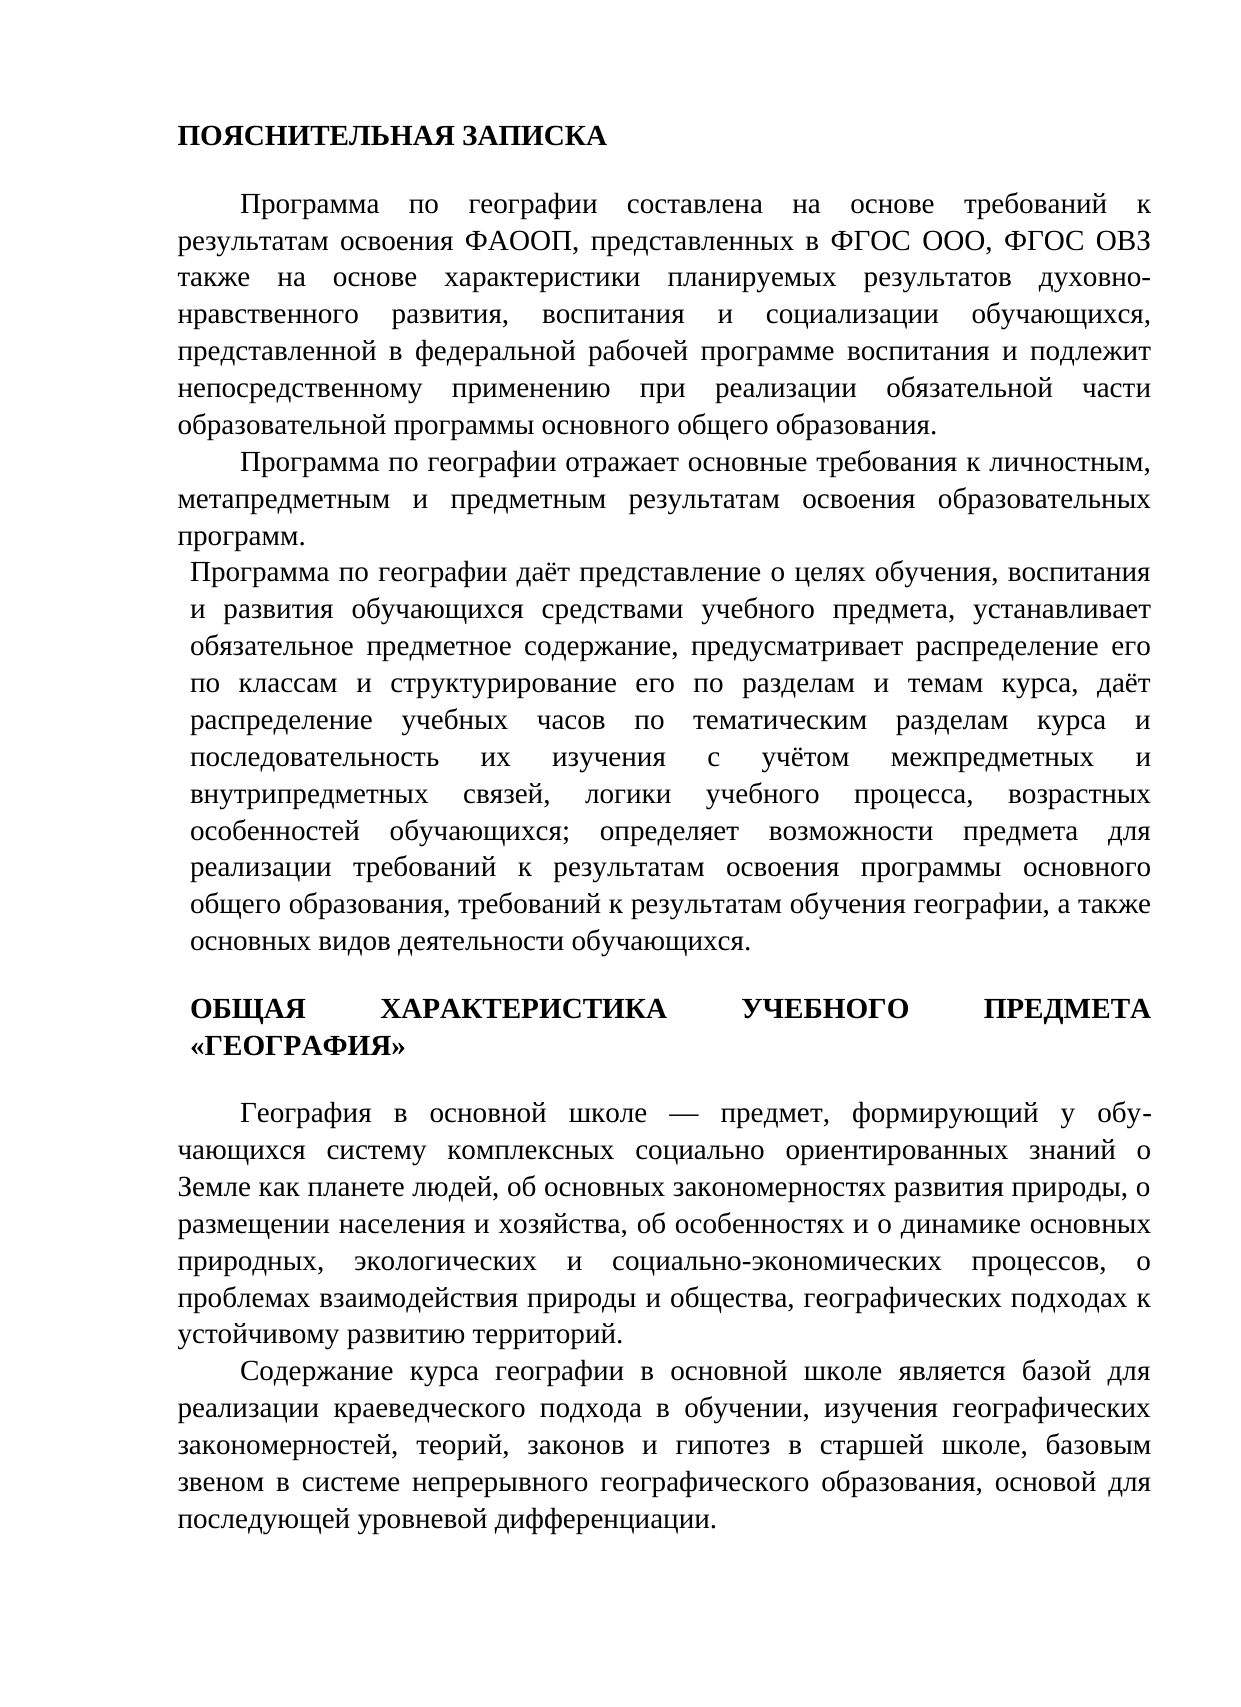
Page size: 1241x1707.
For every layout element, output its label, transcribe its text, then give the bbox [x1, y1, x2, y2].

text Программа по географии даёт представление о целях обучения, воспитания и развития обучающихся средствами учебного предмета, устанавливает обязательное предметное содержание, предусматривает распределение его по классам и структурирование его по разделам и темам курса, даёт распределение учебных часов по тематическим разделам курса и последовательность их изучения с учётом межпредметных и внутрипредметных связей, логики учебного процесса, возрастных особенностей обучающихся; определяет возможности предмета для реализации требований к результатам освоения программы основного общего образования, требований к результатам обучения географии, а также основных видов деятельности обучающихся. [190, 554, 1152, 957]
text ПОЯСНИТЕЛЬНАЯ ЗАПИСКА [177, 118, 1152, 152]
text Программа по географии отражает основные требования к личностным, метапредметным и предметным результатам освоения образовательных программ. [177, 444, 1152, 551]
text Программа по географии составлена на основе требований к результатам освоения ФАООП, представленных в ФГОС ООО, ФГОС ОВЗ также на основе характеристики планируемых результатов духовно-нравственного развития, воспитания и социализации обучающихся, представленной в федеральной рабочей программе воспитания и подлежит непосредственному применению при реализации обязательной части образовательной программы основного общего образования. [177, 186, 1152, 441]
text Содержание курса географии в основной школе является базой для реализации краеведческого подхода в обучении, изучения географических закономерностей, теорий, законов и гипотез в старшей школе, базовым звеном в системе непрерывного географического образования, основой для последующей уровневой дифференциации. [177, 1353, 1152, 1534]
text География в основной школе — предмет, формирующий у обу­чающихся систему комплексных социально ориентированных знаний о Земле как планете людей, об основных закономерностях развития природы, о размещении населения и хозяйства, об особенностях и о динамике основных природных, экологических и социально-экономических процессов, о проблемах взаимодействия природы и общества, географических подходах к устойчивому развитию территорий. [177, 1095, 1152, 1350]
text ОБЩАЯ ХАРАКТЕРИСТИКА УЧЕБНОГО ПРЕДМЕТА «ГЕОГРАФИЯ» [190, 991, 1152, 1061]
